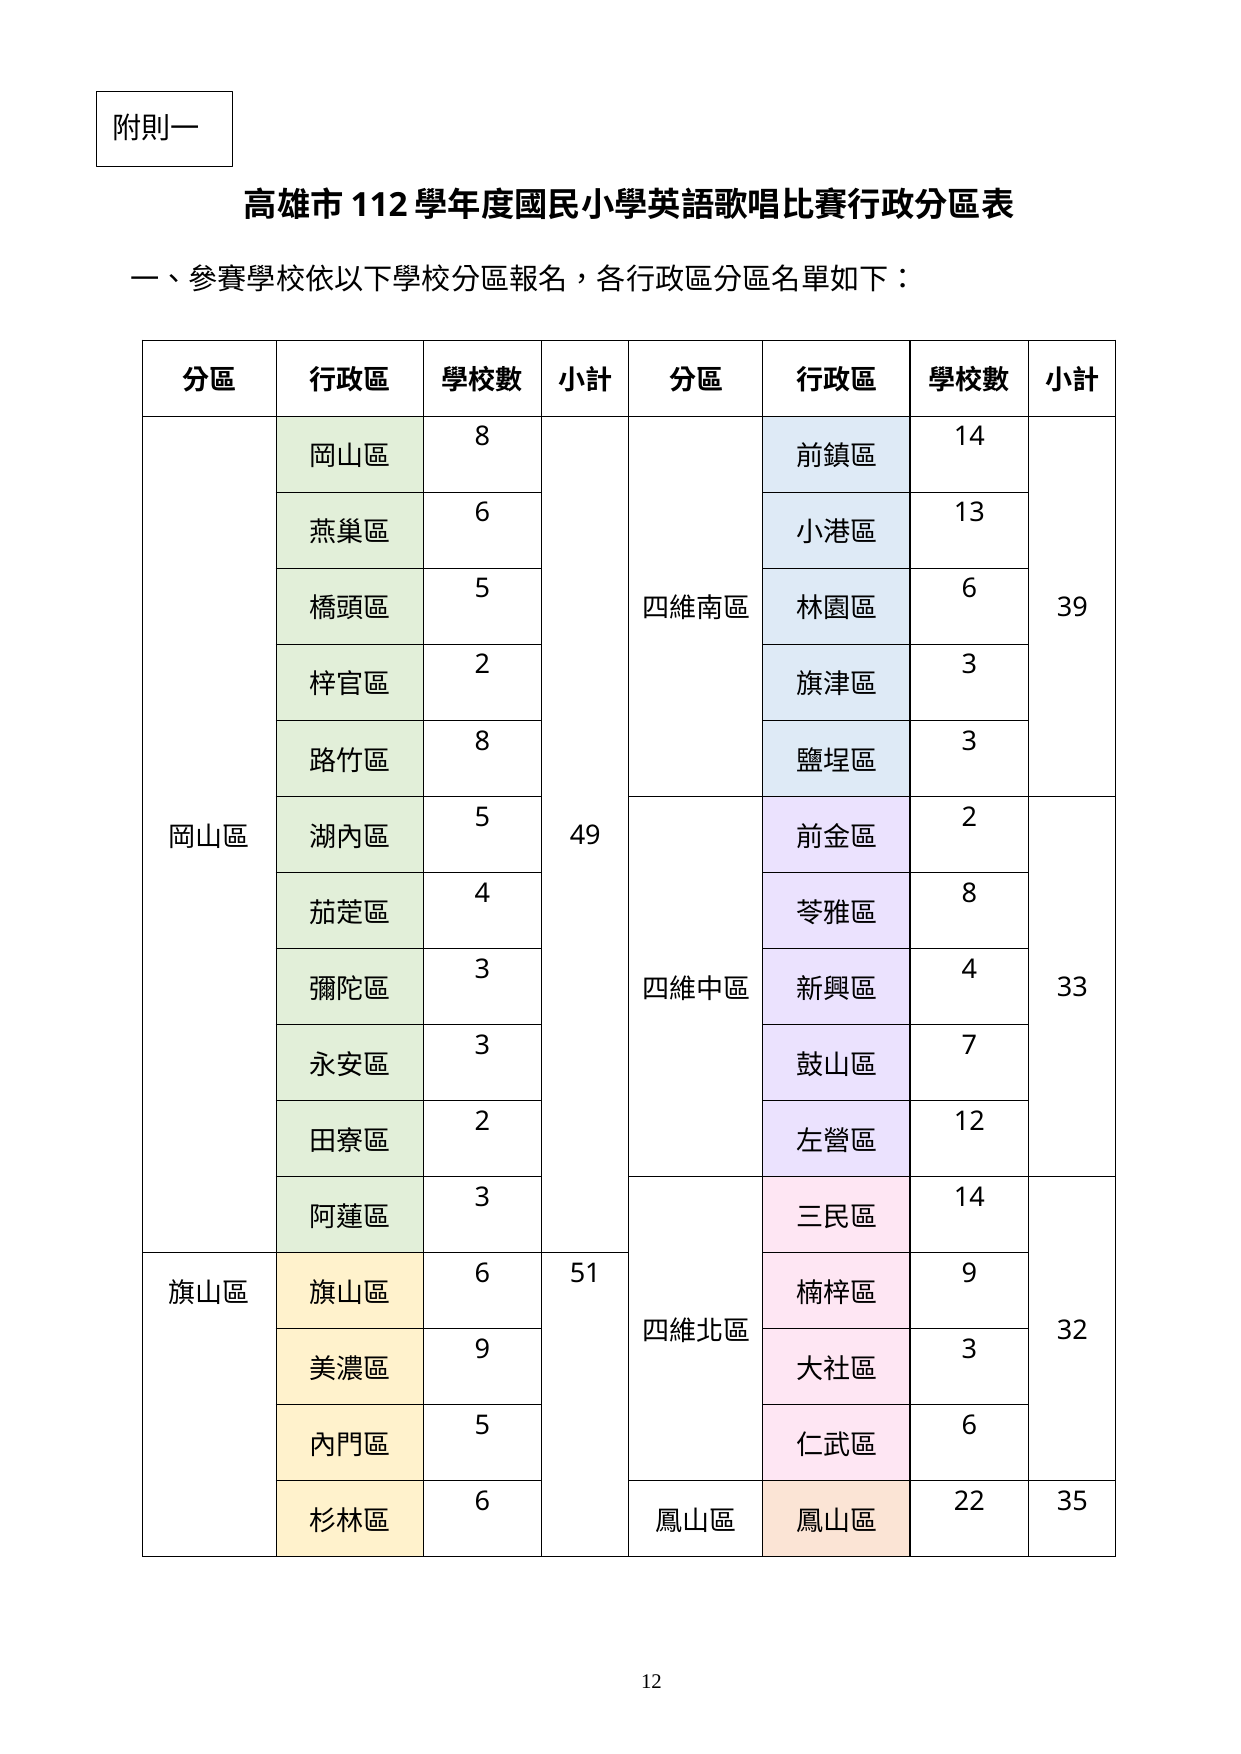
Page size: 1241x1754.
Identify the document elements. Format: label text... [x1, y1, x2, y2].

table_cell 51 [542, 1253, 628, 1556]
table_cell 美濃區 [277, 1329, 423, 1404]
table_cell 小港區 [763, 493, 909, 568]
table_header 分區 [143, 341, 276, 416]
table_header 學校數 [911, 341, 1028, 416]
table_cell 3 [424, 1025, 541, 1100]
table_cell 9 [911, 1253, 1028, 1328]
table_cell 內門區 [277, 1405, 423, 1480]
table_cell 3 [424, 949, 541, 1024]
table_cell 杉林區 [277, 1481, 423, 1556]
table_cell 岡山區 [143, 417, 276, 1252]
table_cell 5 [424, 1405, 541, 1480]
table_header 行政區 [277, 341, 423, 416]
table_cell 12 [911, 1101, 1028, 1176]
table_cell 永安區 [277, 1025, 423, 1100]
table_cell 四維中區 [629, 797, 762, 1176]
table_cell 3 [911, 721, 1028, 796]
table_cell 39 [1029, 417, 1115, 796]
table_cell 22 [911, 1481, 1028, 1556]
table_cell 湖內區 [277, 797, 423, 872]
table_cell 14 [911, 417, 1028, 492]
table_cell 林園區 [763, 569, 909, 644]
table_cell 3 [911, 1329, 1028, 1404]
table_cell 2 [424, 1101, 541, 1176]
table_cell 阿蓮區 [277, 1177, 423, 1252]
table_cell 四維南區 [629, 417, 762, 796]
table_cell 鳳山區 [763, 1481, 909, 1556]
table_cell 路竹區 [277, 721, 423, 796]
table_cell 梓官區 [277, 645, 423, 720]
table_cell 6 [911, 1405, 1028, 1480]
table_cell 左營區 [763, 1101, 909, 1176]
table_cell 岡山區 [277, 417, 423, 492]
table_cell 6 [424, 493, 541, 568]
table_cell 三民區 [763, 1177, 909, 1252]
table_cell 新興區 [763, 949, 909, 1024]
table_cell 四維北區 [629, 1177, 762, 1480]
table_cell 4 [424, 873, 541, 948]
table_cell 旗山區 [277, 1253, 423, 1328]
table_cell 5 [424, 797, 541, 872]
table_cell 前金區 [763, 797, 909, 872]
table_header 小計 [542, 341, 628, 416]
table_cell 3 [911, 645, 1028, 720]
table_header 學校數 [424, 341, 541, 416]
table_cell 35 [1029, 1481, 1115, 1556]
table_cell 2 [424, 645, 541, 720]
table_cell 旗山區 [143, 1253, 276, 1556]
table_cell 楠梓區 [763, 1253, 909, 1328]
table_cell 鳳山區 [629, 1481, 762, 1556]
table_cell 6 [424, 1253, 541, 1328]
table_cell 3 [424, 1177, 541, 1252]
table_cell 鼓山區 [763, 1025, 909, 1100]
table_cell 6 [911, 569, 1028, 644]
table_cell 8 [424, 417, 541, 492]
table_cell 彌陀區 [277, 949, 423, 1024]
table_cell 7 [911, 1025, 1028, 1100]
table_header 分區 [629, 341, 762, 416]
text 高雄市112學年度國民小學英語歌唱比賽行政分區表 [130, 164, 1128, 239]
table_cell 6 [424, 1481, 541, 1556]
table_cell 33 [1029, 797, 1115, 1176]
table_cell 5 [424, 569, 541, 644]
table_cell 13 [911, 493, 1028, 568]
table_cell 4 [911, 949, 1028, 1024]
table_cell 32 [1029, 1177, 1115, 1480]
table_header 行政區 [763, 341, 909, 416]
table_cell 8 [911, 873, 1028, 948]
table_cell 8 [424, 721, 541, 796]
table_cell 前鎮區 [763, 417, 909, 492]
table_cell 9 [424, 1329, 541, 1404]
table_cell 2 [911, 797, 1028, 872]
table_cell 苓雅區 [763, 873, 909, 948]
table_cell 橋頭區 [277, 569, 423, 644]
list 參賽學校依以下學校分區報名，各行政區分區名單如下： [130, 239, 1128, 314]
table_cell 田寮區 [277, 1101, 423, 1176]
table_cell 仁武區 [763, 1405, 909, 1480]
table_header 小計 [1029, 341, 1115, 416]
table_cell 49 [542, 417, 628, 1252]
table_cell 旗津區 [763, 645, 909, 720]
table_cell 大社區 [763, 1329, 909, 1404]
table_cell 茄萣區 [277, 873, 423, 948]
table_cell 燕巢區 [277, 493, 423, 568]
table_cell 14 [911, 1177, 1028, 1252]
table_cell 鹽埕區 [763, 721, 909, 796]
